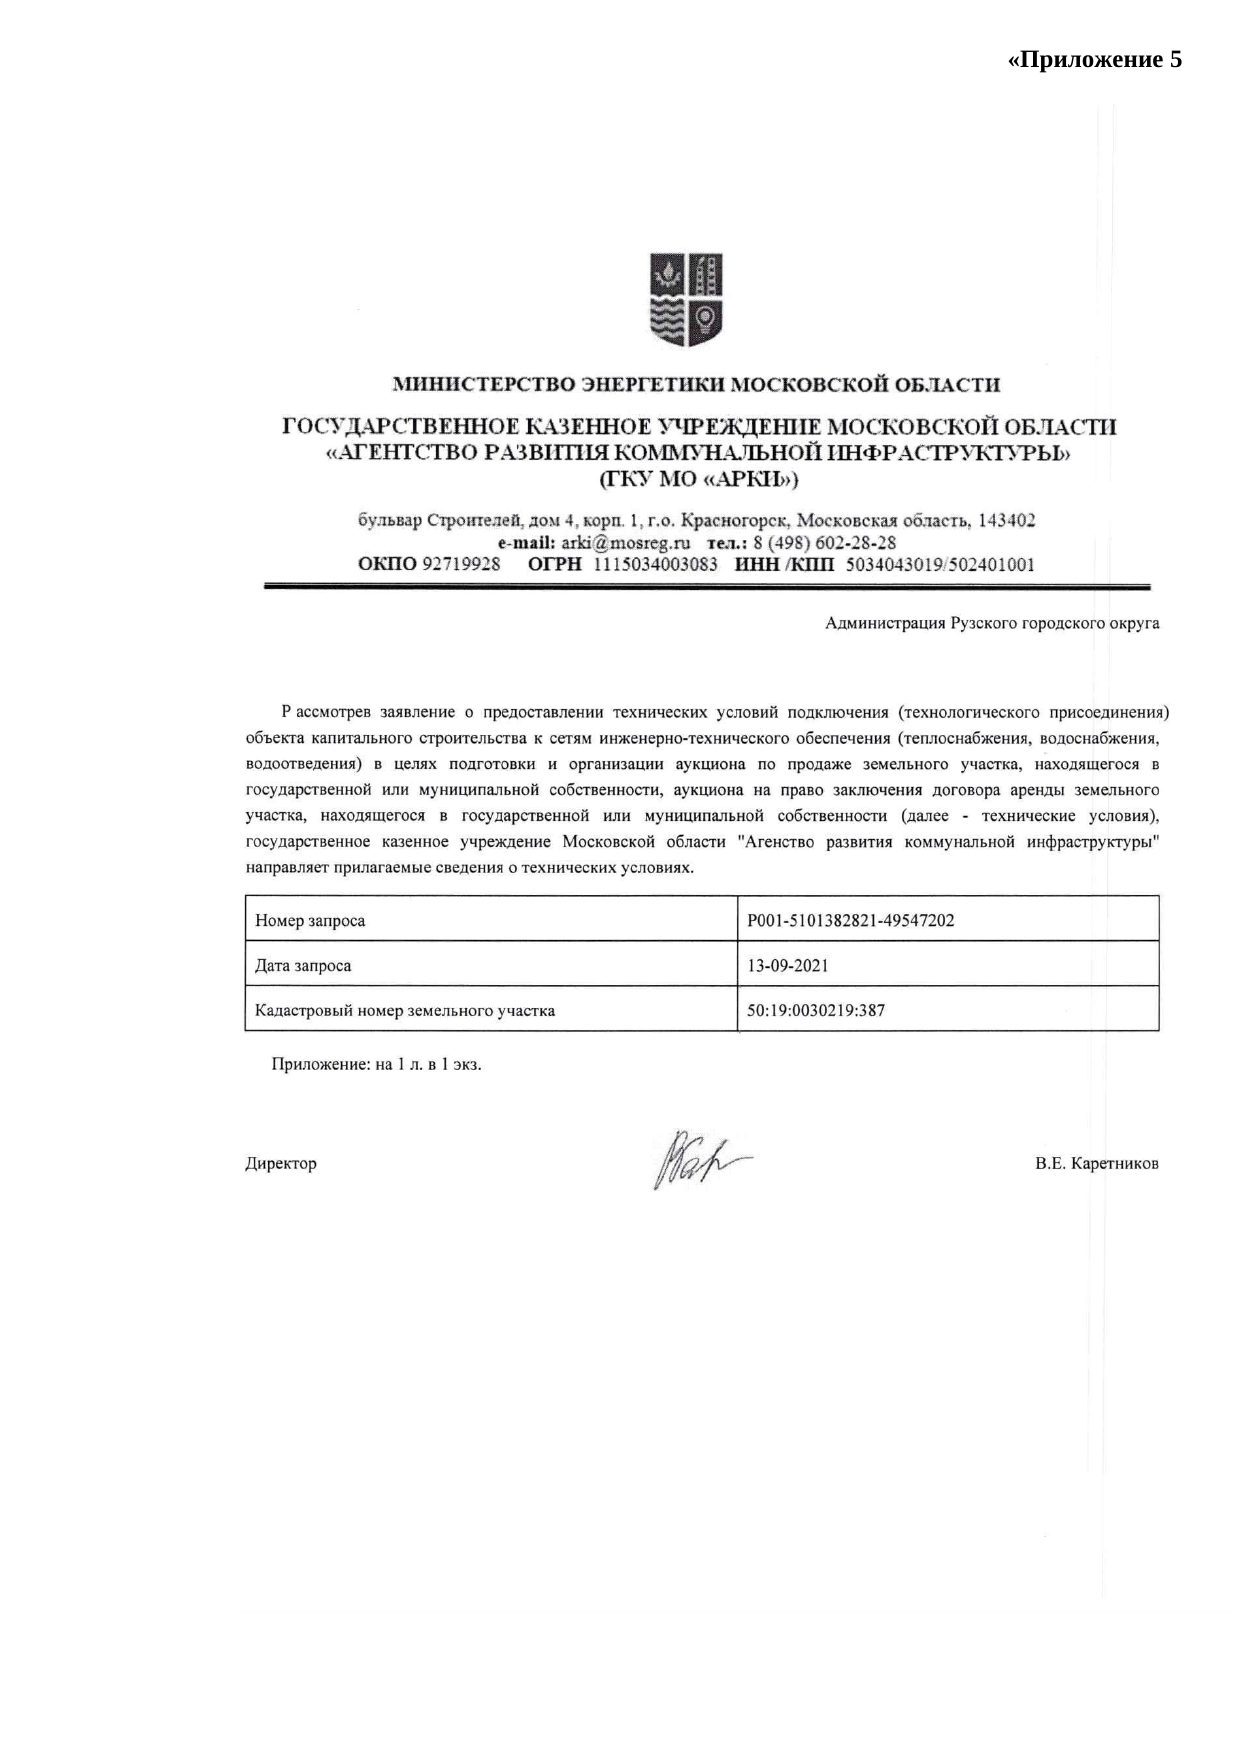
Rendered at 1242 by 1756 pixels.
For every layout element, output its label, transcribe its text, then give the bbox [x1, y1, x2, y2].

text «Приложение 5 [87, 44, 1182, 73]
picture [239, 104, 1240, 1613]
